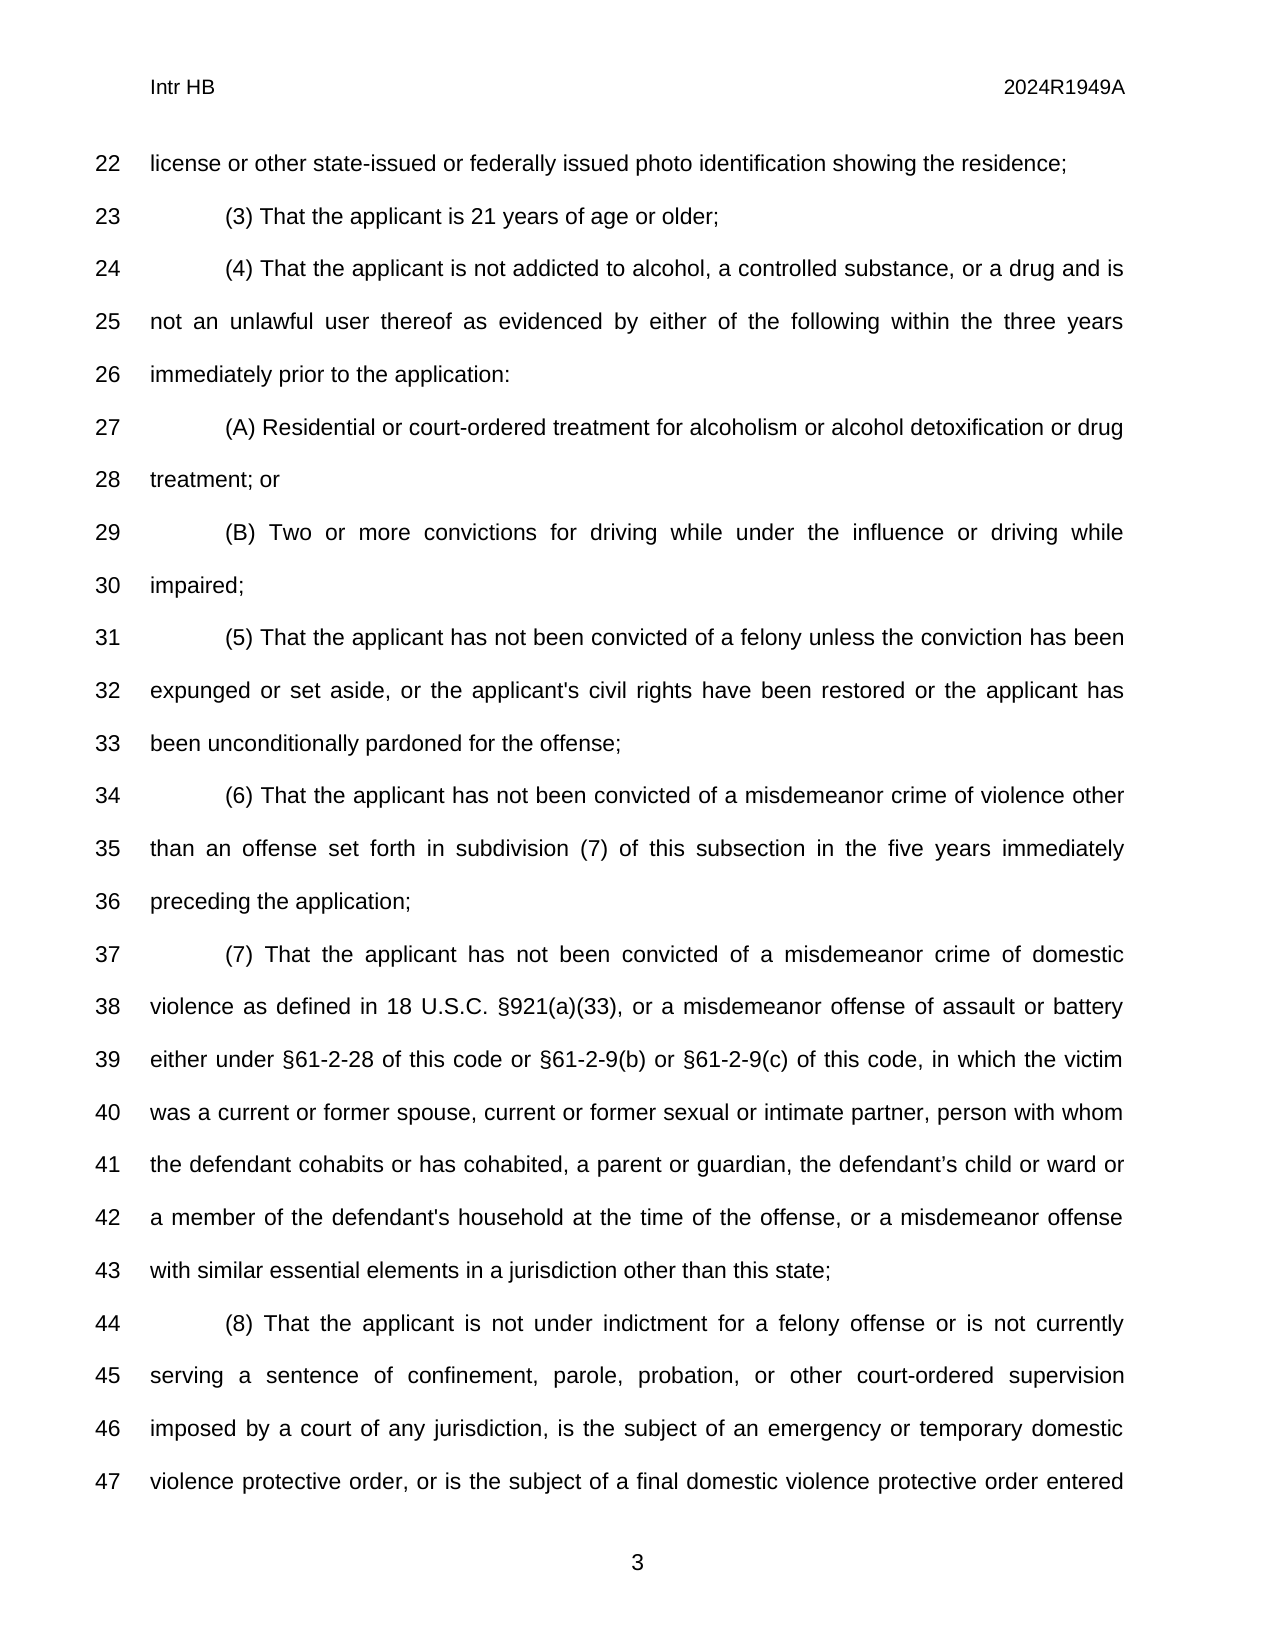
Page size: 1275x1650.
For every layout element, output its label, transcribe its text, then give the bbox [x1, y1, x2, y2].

text (6) That the applicant has not been convicted of a misdemeanor crime of violence other than an offense set forth in subdivision (7) of this subsection in the five years immediately preceding the application; [150, 782, 1125, 914]
text (7) That the applicant has not been convicted of a misdemeanor crime of domestic violence as defined in 18 U.S.C. §921(a)(33), or a misdemeanor offense of assault or battery either under §61-2-28 of this code or §61-2-9(b) or §61-2-9(c) of this code, in which the victim was a current or former spouse, current or former sexual or intimate partner, person with whom the defendant cohabits or has cohabited, a parent or guardian, the defendant’s child or ward or a member of the defendant's household at the time of the offense, or a misdemeanor offense with similar essential elements in a jurisdiction other than this state; [150, 941, 1125, 1283]
text (3) That the applicant is 21 years of age or older; [150, 203, 1125, 229]
text (4) That the applicant is not addicted to alcohol, a controlled substance, or a drug and is not an unlawful user thereof as evidenced by either of the following within the three years immediately prior to the application: [150, 255, 1125, 387]
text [150, 1309, 1125, 1494]
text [150, 150, 1125, 176]
text (B) Two or more convictions for driving while under the influence or driving while impaired; [150, 519, 1125, 598]
text (5) That the applicant has not been convicted of a felony unless the conviction has been expunged or set aside, or the applicant's civil rights have been restored or the applicant has been unconditionally pardoned for the offense; [150, 624, 1125, 756]
text (A) Residential or court-ordered treatment for alcoholism or alcohol detoxification or drug treatment; or [150, 413, 1125, 493]
